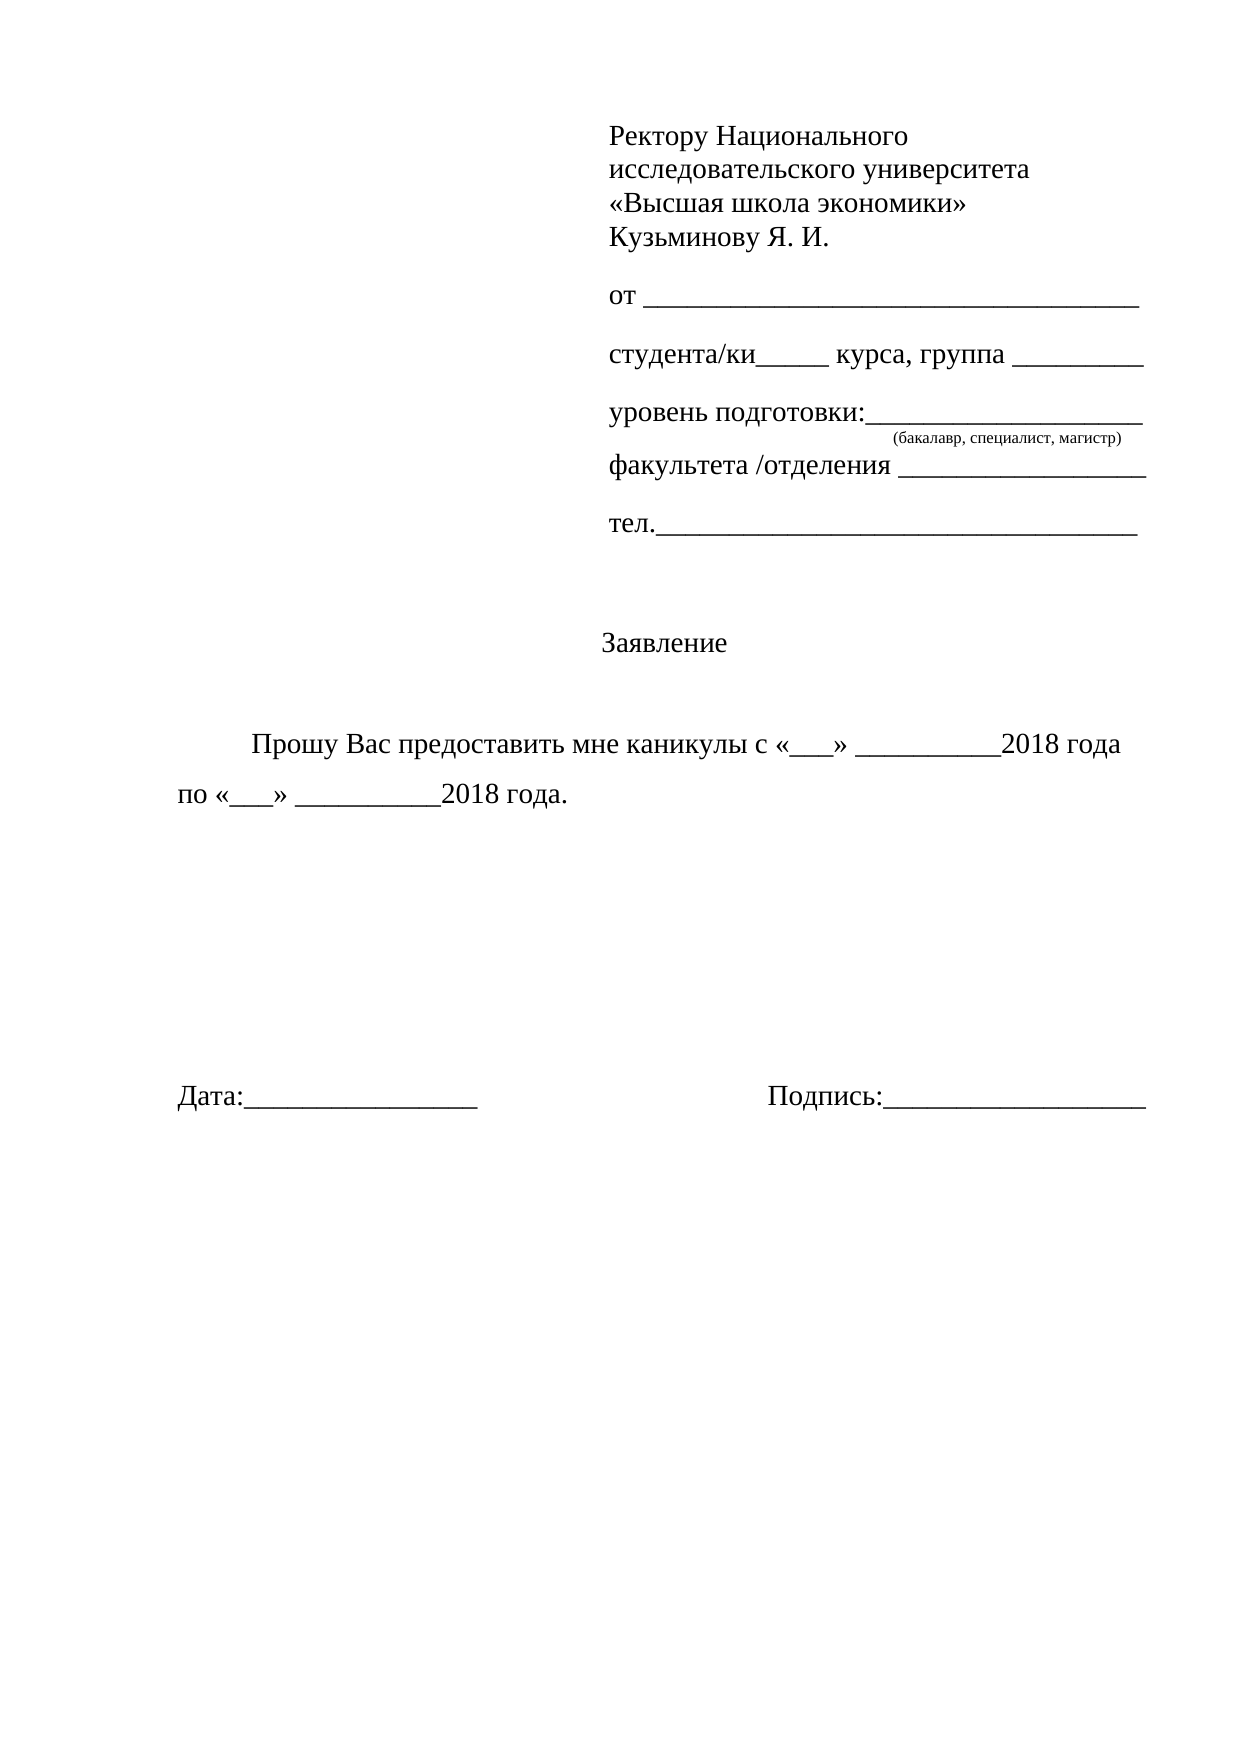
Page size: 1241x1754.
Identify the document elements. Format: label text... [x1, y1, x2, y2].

text Заявление [177, 625, 1152, 659]
text тел._________________________________ [608, 506, 1152, 539]
text Прошу Вас предоставить мне каникулы с «___» __________2018 года по «___» __________2018 года. [177, 726, 1152, 810]
text Ректору Национального исследовательского университета «Высшая школа экономики» [608, 118, 1152, 219]
text уровень подготовки:___________________ [608, 394, 1152, 428]
text от __________________________________ [608, 277, 1152, 311]
text Кузьминову Я. И. [608, 219, 1152, 252]
text (бакалавр, специалист, магистр) [608, 428, 1152, 447]
text факультета /отделения _________________ [608, 447, 1152, 481]
text студента/ки_____ курса, группа _________ [608, 336, 1152, 369]
text Дата:________________ Подпись:__________________ [177, 1078, 1152, 1112]
